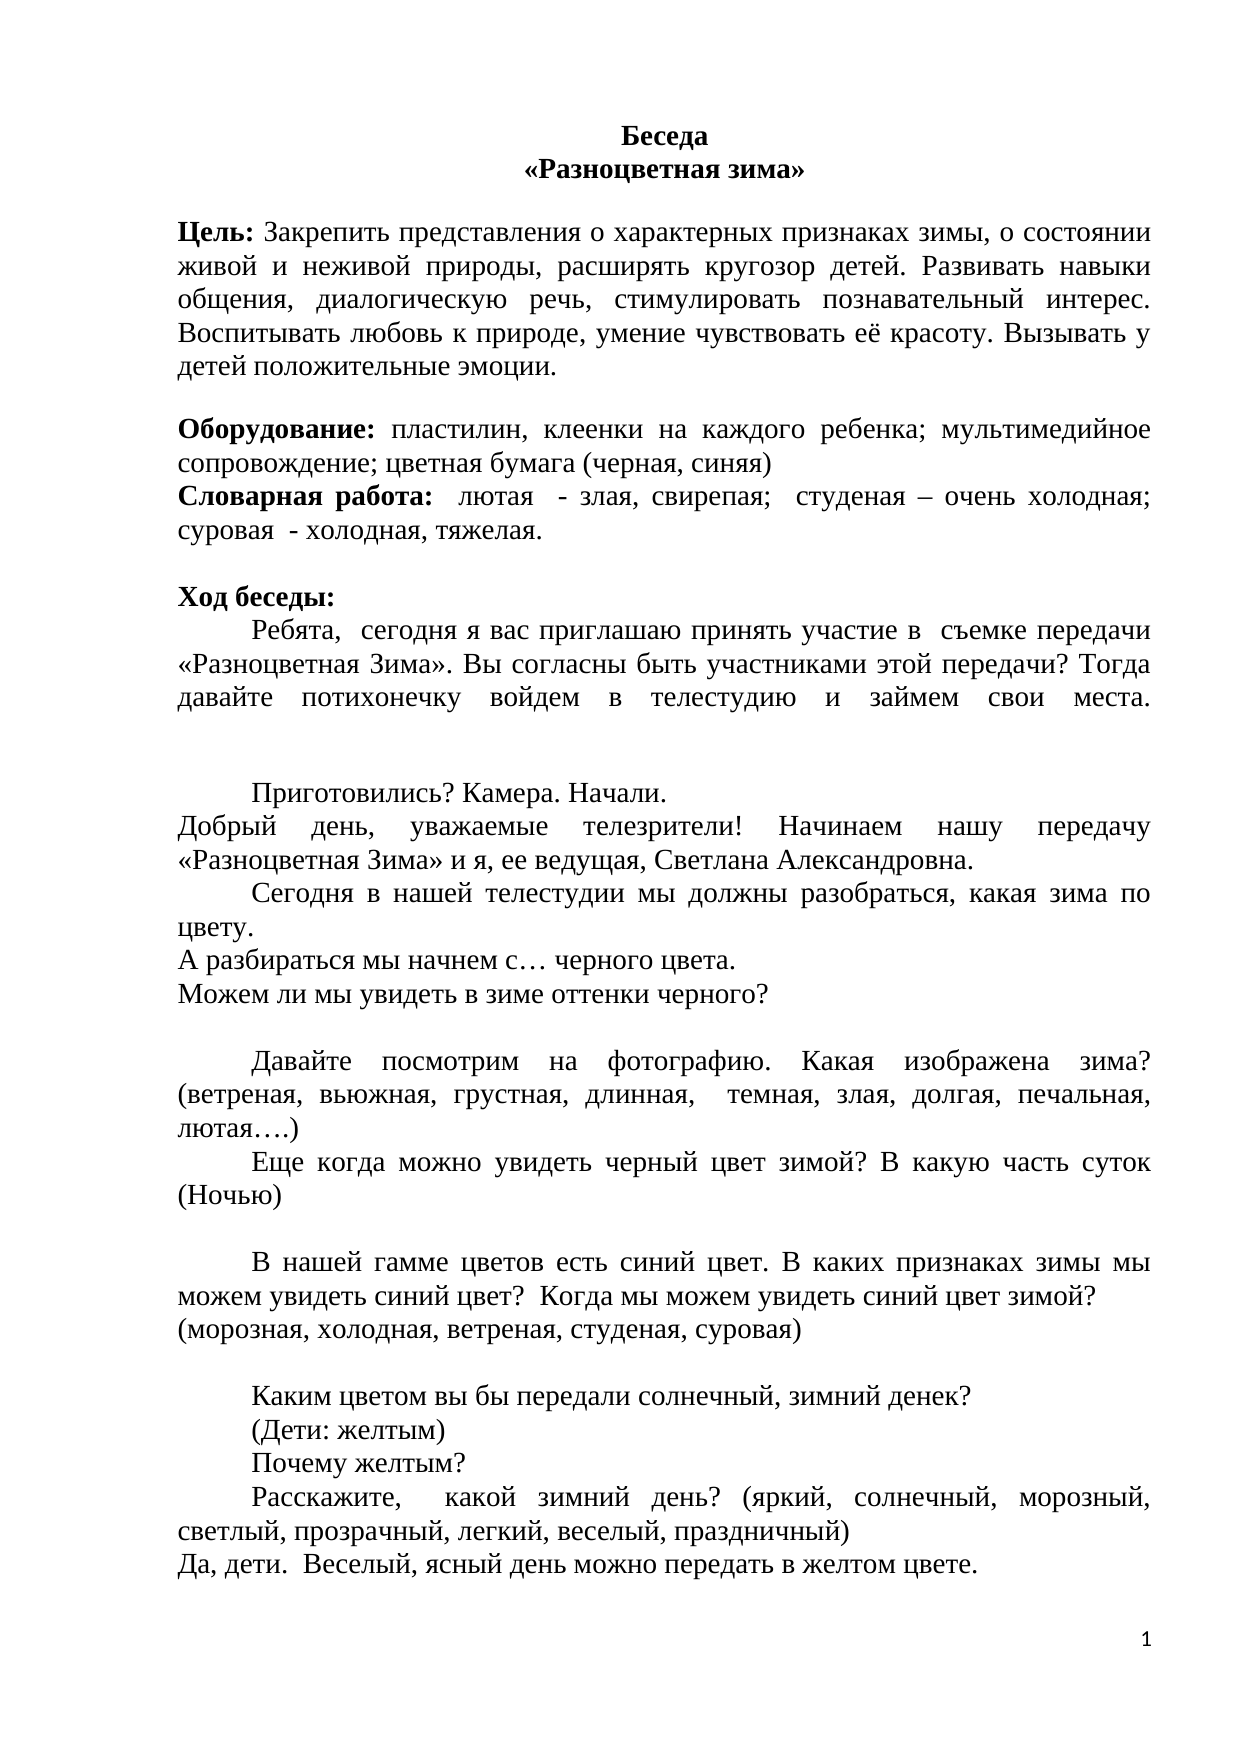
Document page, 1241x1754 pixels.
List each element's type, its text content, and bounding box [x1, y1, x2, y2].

text (Дети: желтым) [177, 1412, 1152, 1446]
text Добрый день, уважаемые телезрители! Начинаем нашу передачу «Разноцветная Зима» и я, ее ведущая, Светлана Александровна. [177, 808, 1152, 875]
text Почему желтым? [177, 1446, 1152, 1479]
text Еще когда можно увидеть черный цвет зимой? В какую часть суток (Ночью) [177, 1144, 1152, 1211]
text Оборудование: пластилин, клеенки на каждого ребенка; мультимедийное сопровождение; цветная бумага (черная, синяя) [177, 411, 1152, 478]
text Можем ли мы увидеть в зиме оттенки черного? [177, 976, 1152, 1009]
text Каким цветом вы бы передали солнечный, зимний денек? [177, 1378, 1152, 1412]
text Приготовились? Камера. Начали. [177, 775, 1152, 808]
text Словарная работа: лютая - злая, свирепая; студеная – очень холодная; суровая - холодная, тяжелая. [177, 478, 1152, 545]
text Беседа [177, 118, 1152, 152]
text Ход беседы: [177, 579, 1152, 612]
text Сегодня в нашей телестудии мы должны разобраться, какая зима по цвету. [177, 875, 1152, 942]
text В нашей гамме цветов есть синий цвет. В каких признаках зимы мы можем увидеть синий цвет? Когда мы можем увидеть синий цвет зимой? [177, 1244, 1152, 1311]
text А разбираться мы начнем с… черного цвета. [177, 942, 1152, 976]
text Да, дети. Веселый, ясный день можно передать в желтом цвете. [177, 1546, 1152, 1580]
text Давайте посмотрим на фотографию. Какая изображена зима? (ветреная, вьюжная, грустная, длинная, темная, злая, долгая, печальная, лютая….) [177, 1043, 1152, 1144]
text Цель: Закрепить представления о характерных признаках зимы, о состоянии живой и неживой природы, расширять кругозор детей. Развивать навыки общения, диалогическую речь, стимулировать познавательный интерес. Воспитывать любовь к природе, умение чувствовать её красоту. Вызывать у детей положительные эмоции. [177, 214, 1152, 382]
text Ребята, сегодня я вас приглашаю принять участие в съемке передачи «Разноцветная Зима». Вы согласны быть участниками этой передачи? Тогда давайте потихонечку войдем в телестудию и займем свои места. [177, 612, 1152, 775]
text (морозная, холодная, ветреная, студеная, суровая) [177, 1311, 1152, 1345]
text «Разноцветная зима» [177, 152, 1152, 185]
text Расскажите, какой зимний день? (яркий, солнечный, морозный, светлый, прозрачный, легкий, веселый, праздничный) [177, 1479, 1152, 1546]
